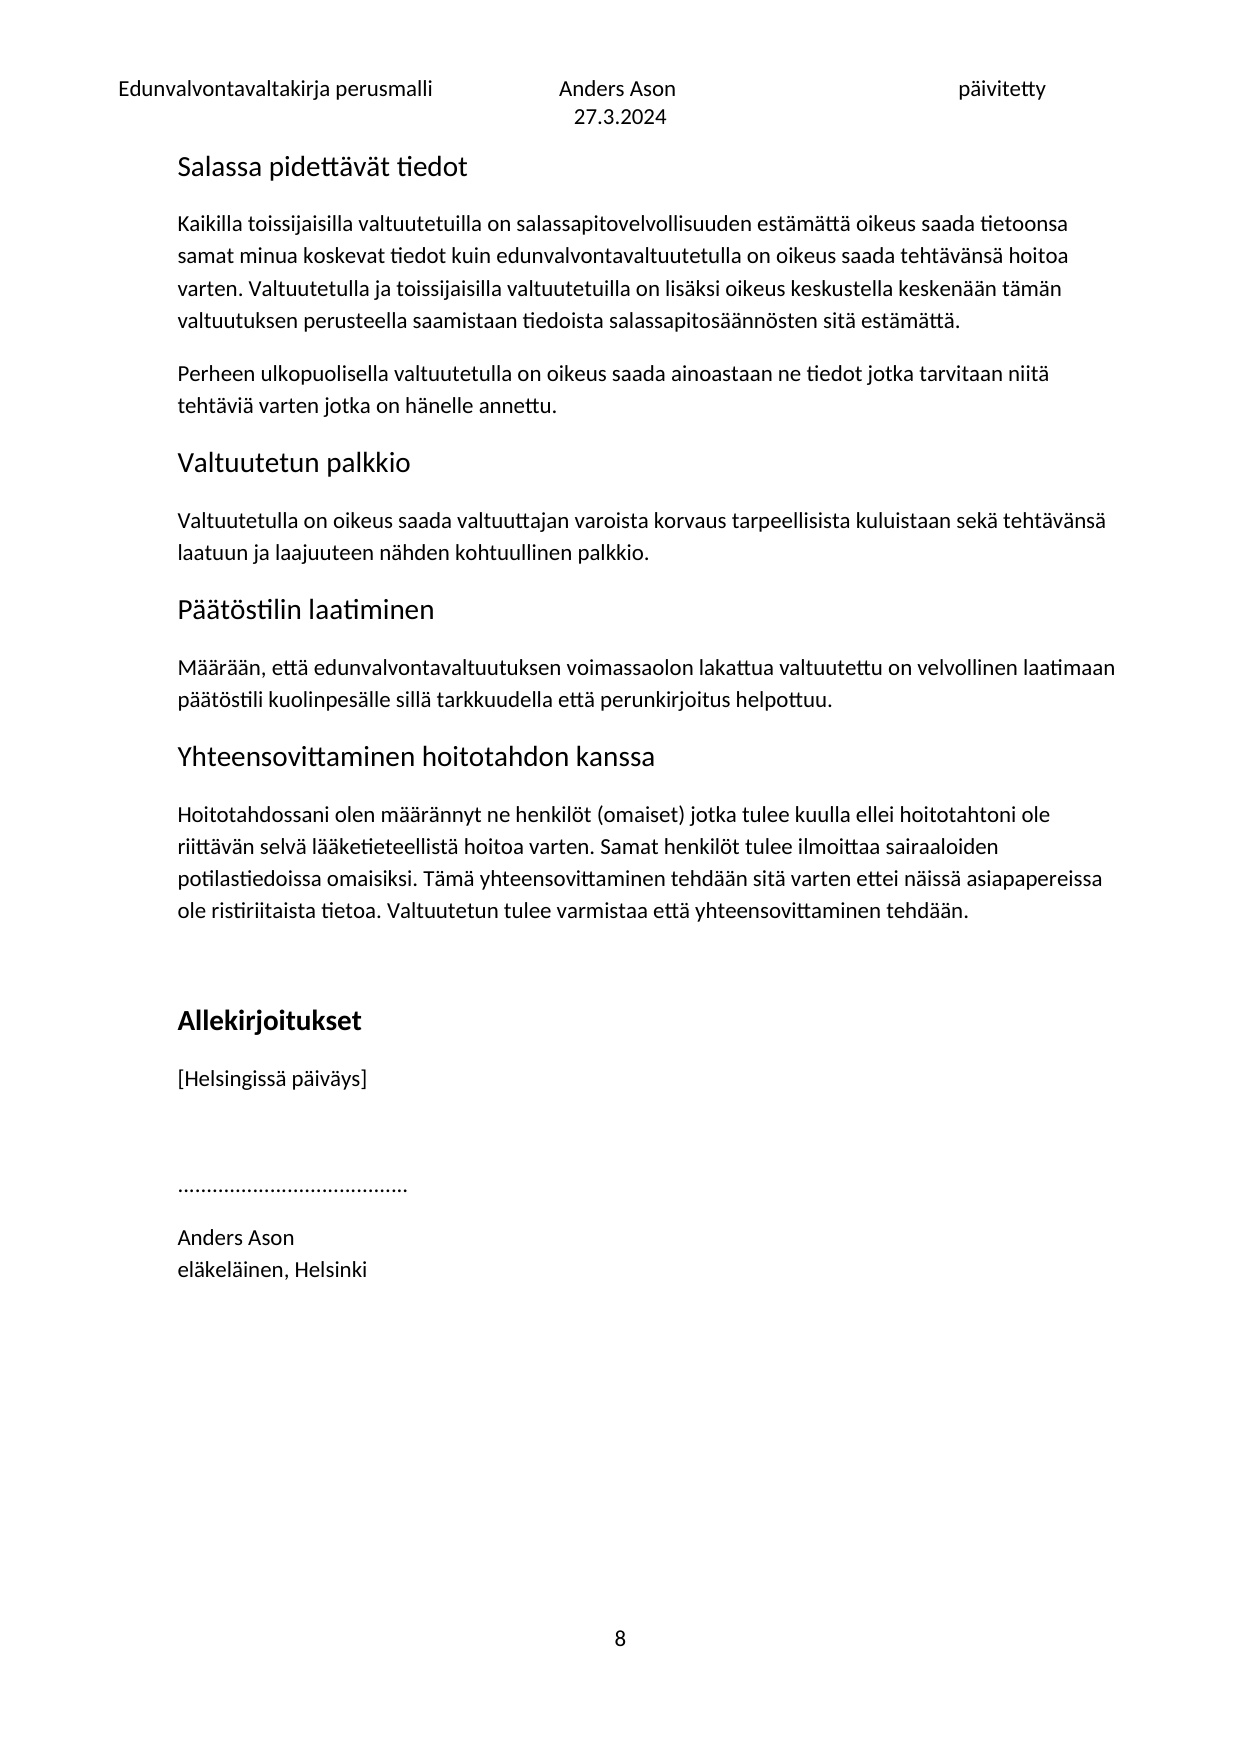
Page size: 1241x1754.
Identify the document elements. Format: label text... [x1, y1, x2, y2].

text Valtuutetulla on oikeus saada valtuuttajan varoista korvaus tarpeellisista kuluistaan sekä tehtävänsä laatuun ja laajuuteen nähden kohtuullinen palkkio. [177, 506, 1122, 566]
text Kaikilla toissijaisilla valtuutetuilla on salassapitovelvollisuuden estämättä oikeus saada tietoonsa samat minua koskevat tiedot kuin edunvalvontavaltuutetulla on oikeus saada tehtävänsä hoitoa varten. Valtuutetulla ja toissijaisilla valtuutetuilla on lisäksi oikeus keskustella keskenään tämän valtuutuksen perusteella saamistaan tiedoista salassapitosäännösten sitä estämättä. [177, 209, 1122, 334]
text ........................................ [177, 1170, 1122, 1198]
text Yhteensovittaminen hoitotahdon kanssa [177, 738, 1122, 774]
text Allekirjoitukset [177, 1002, 1122, 1038]
text Perheen ulkopuolisella valtuutetulla on oikeus saada ainoastaan ne tiedot jotka tarvitaan niitä tehtäviä varten jotka on hänelle annettu. [177, 359, 1122, 419]
text [Helsingissä päiväys] [177, 1064, 1122, 1092]
text Määrään, että edunvalvontavaltuutuksen voimassaolon lakattua valtuutettu on velvollinen laatimaan päätöstili kuolinpesälle sillä tarkkuudella että perunkirjoitus helpottuu. [177, 653, 1122, 713]
text Hoitotahdossani olen määrännyt ne henkilöt (omaiset) jotka tulee kuulla ellei hoitotahtoni ole riittävän selvä lääketieteellistä hoitoa varten. Samat henkilöt tulee ilmoittaa sairaaloiden potilastiedoissa omaisiksi. Tämä yhteensovittaminen tehdään sitä varten ettei näissä asiapapereissa ole ristiriitaista tietoa. Valtuutetun tulee varmistaa että yhteensovittaminen tehdään. [177, 800, 1122, 924]
text Päätöstilin laatiminen [177, 591, 1122, 627]
text Salassa pidettävät tiedot [177, 148, 1122, 183]
text Anders Ason eläkeläinen, Helsinki [177, 1223, 1122, 1283]
text Valtuutetun palkkio [177, 444, 1122, 480]
